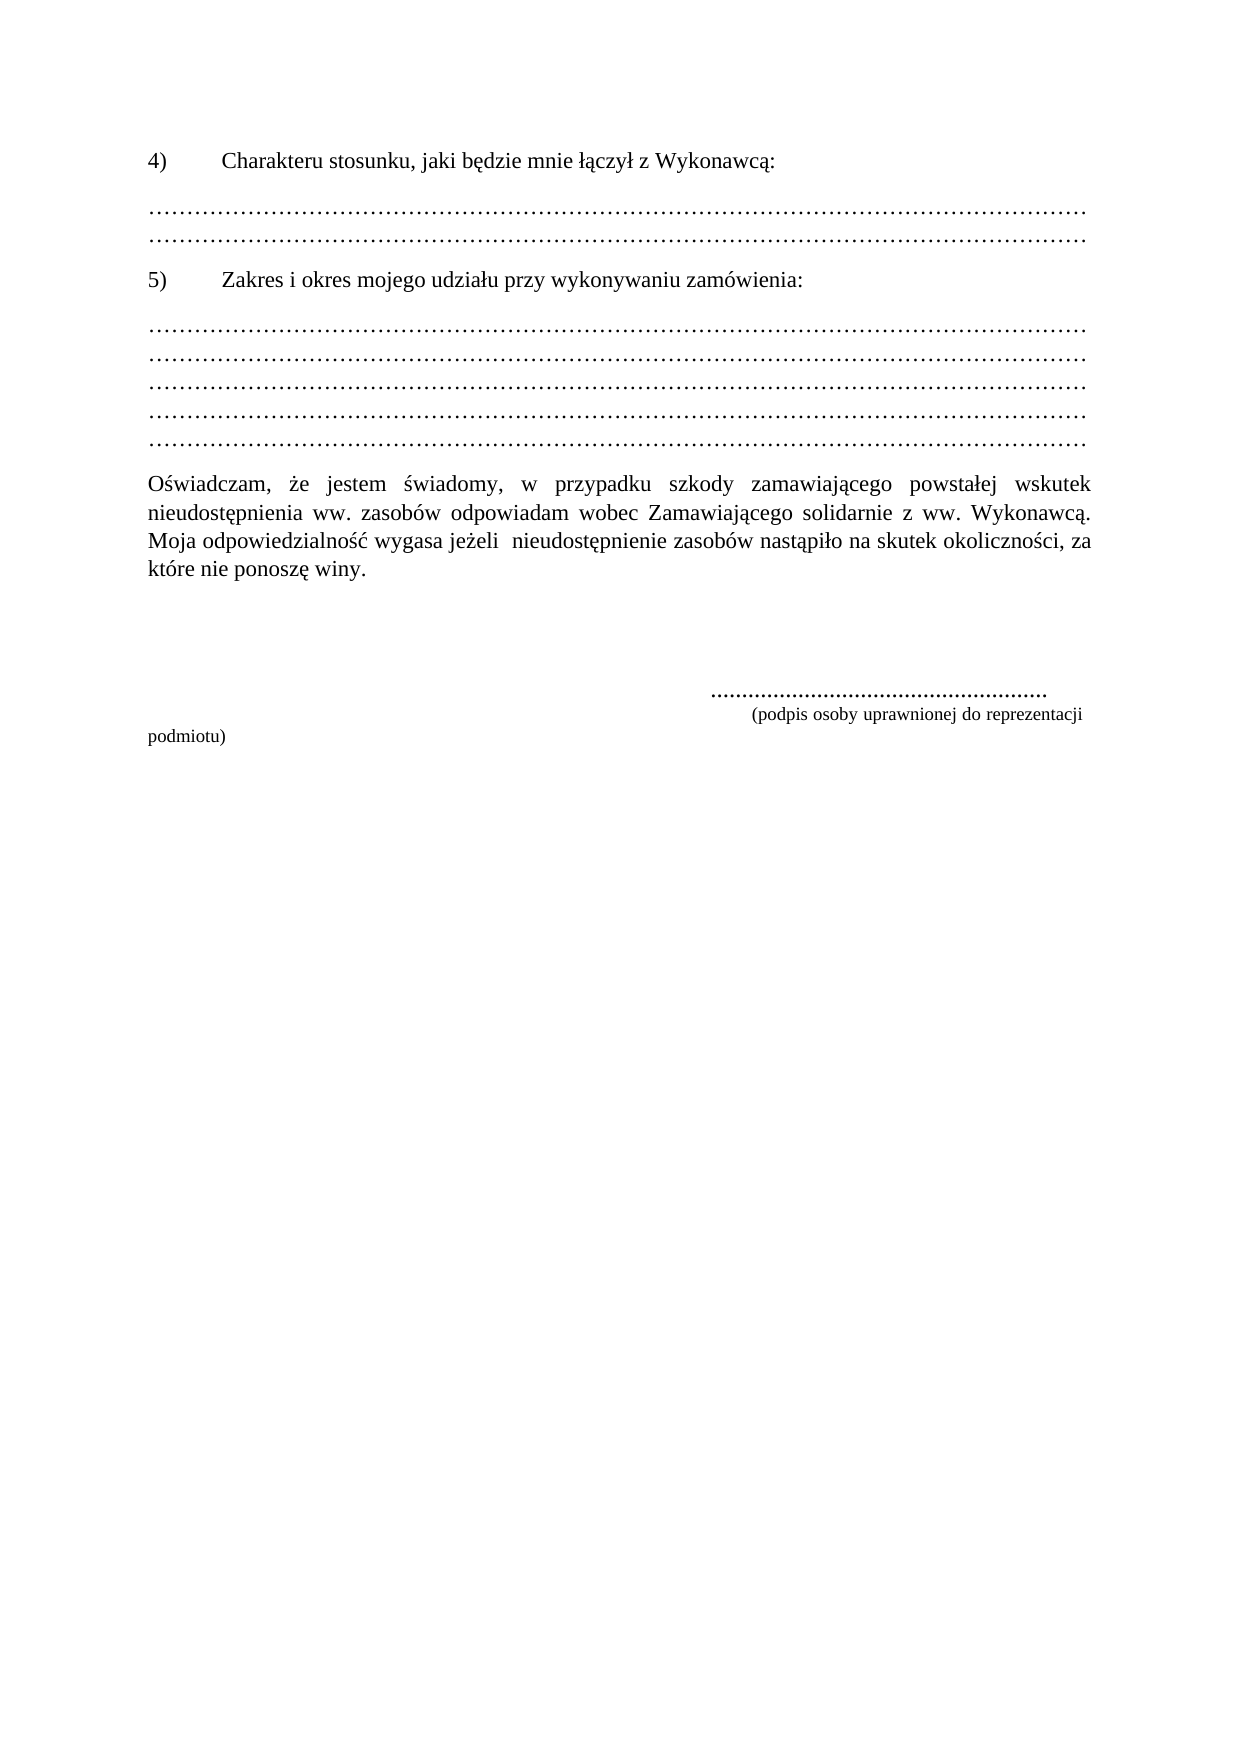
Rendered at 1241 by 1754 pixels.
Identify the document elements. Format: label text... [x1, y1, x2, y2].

text 4) Charakteru stosunku, jaki będzie mnie łączył z Wykonawcą: [148, 148, 1093, 174]
text ...................................................... [148, 674, 1093, 703]
text Oświadczam, że jestem świadomy, w przypadku szkody zamawiającego powstałej wskutek nieudostępnienia ww. zasobów odpowiadam wobec Zamawiającego solidarnie z ww. Wykonawcą. Moja odpowiedzialność wygasa jeżeli nieudostępnienie zasobów nastąpiło na skutek okoliczności, za które nie ponoszę winy. [148, 470, 1093, 582]
text 5) Zakres i okres mojego udziału przy wykonywaniu zamówienia: [148, 266, 1093, 293]
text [148, 193, 1093, 247]
text (podpis osoby uprawnionej do reprezentacji podmiotu) [148, 703, 1093, 746]
text ………………………………………………………………………………………………………………………………………………………………………………………………………………………………………………………………………………………………………………………………………………………………………………………………………………………………………………………………………………………………………………………………………………………………… [148, 311, 1093, 451]
